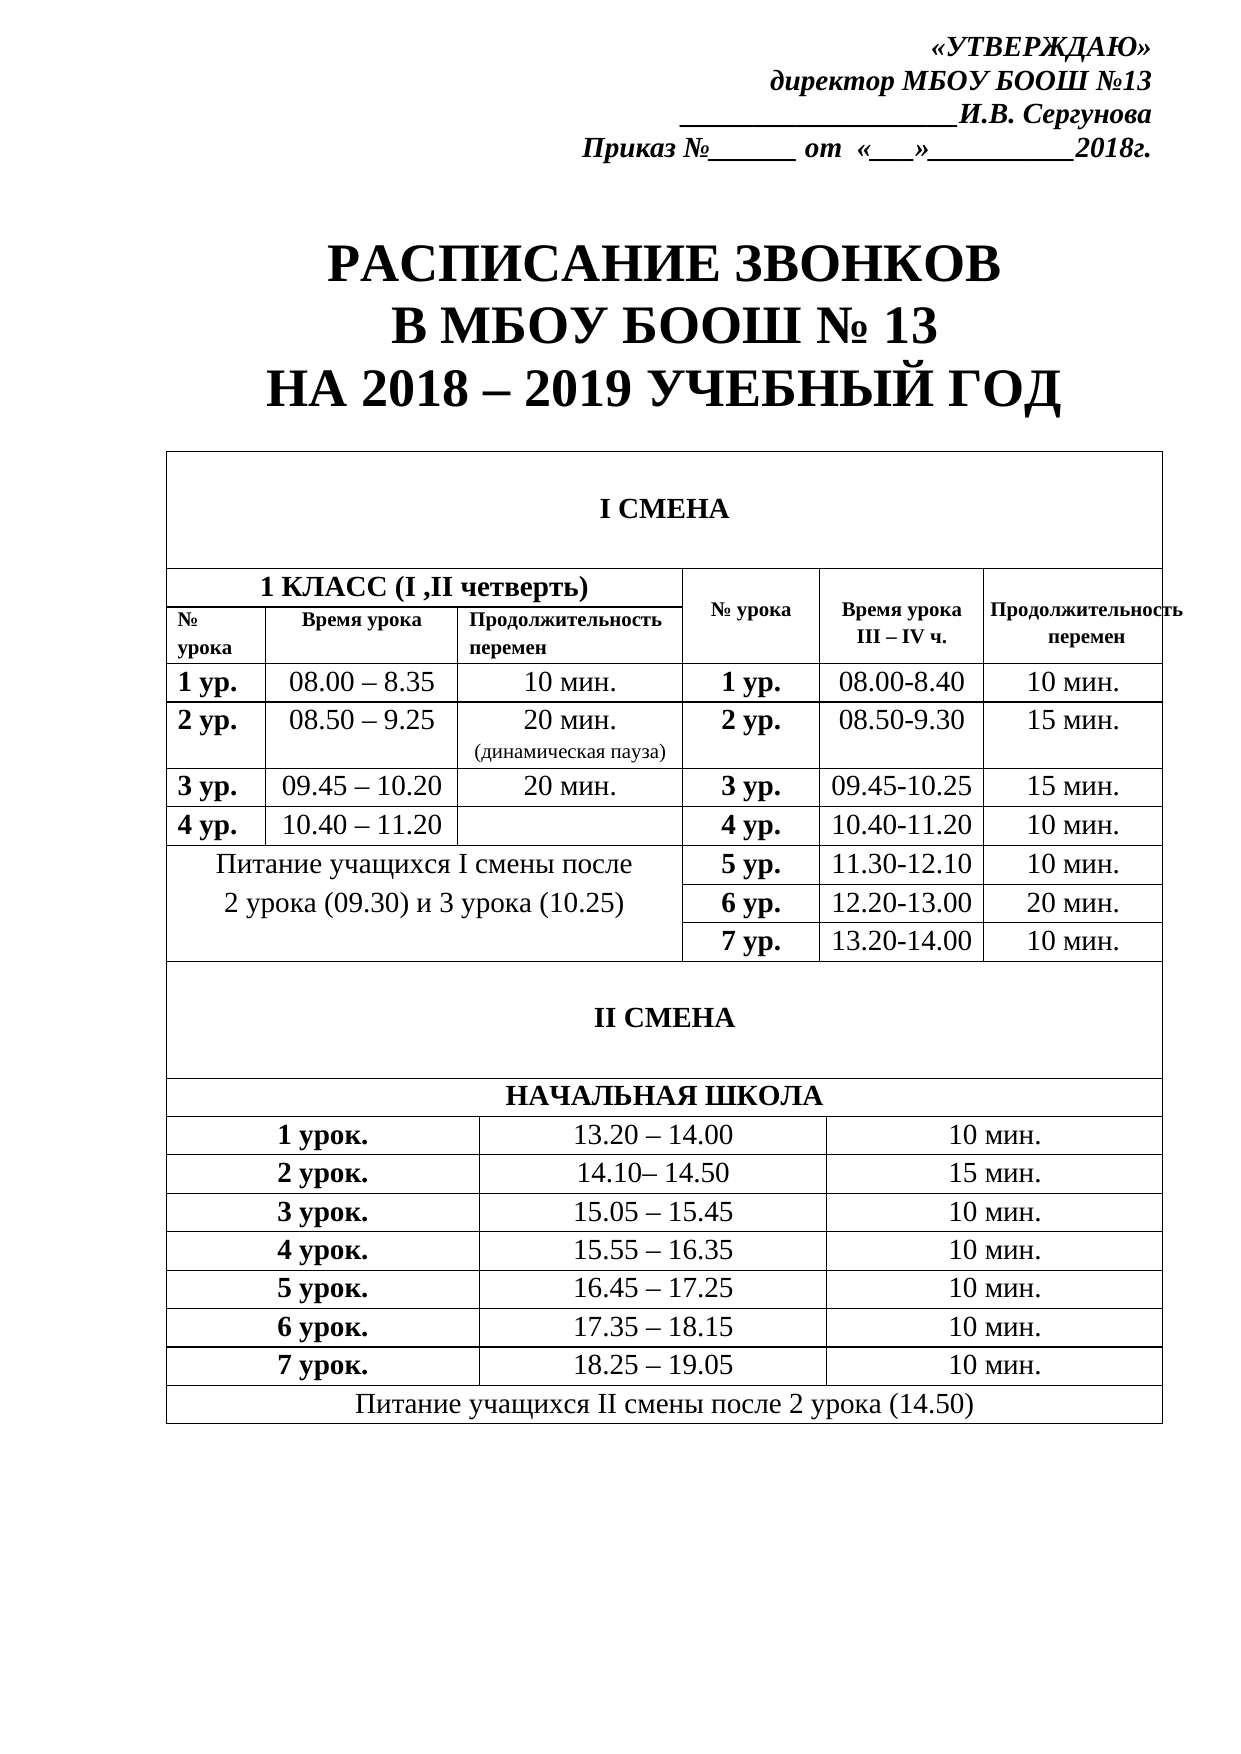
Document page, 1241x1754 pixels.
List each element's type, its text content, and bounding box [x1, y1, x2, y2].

table_cell 1 КЛАСС (I ,II четверть) [167, 569, 682, 606]
table_cell 13.20-14.00 [820, 923, 983, 961]
table_cell 15.05 – 15.45 [480, 1194, 826, 1231]
table_cell 10 мин. [827, 1348, 1162, 1385]
table_cell 3 ур. [167, 769, 265, 806]
table_cell 15.55 – 16.35 [480, 1232, 826, 1269]
table_cell 17.35 – 18.15 [480, 1309, 826, 1346]
table_cell 08.00 – 8.35 [266, 664, 457, 701]
table_cell Время урока [266, 608, 457, 663]
table_cell 10 мин. [458, 664, 682, 701]
table_cell 4 ур. [167, 807, 265, 845]
table_cell II СМЕНА [167, 962, 1162, 1077]
table_cell 10 мин. [827, 1194, 1162, 1231]
table_cell 2 ур. [167, 703, 265, 767]
table_cell 5 ур. [683, 846, 819, 884]
table_cell 10 мин. [827, 1117, 1162, 1154]
table_cell 10 мин. [827, 1271, 1162, 1308]
text Приказ №______ от «___»__________2018г. [177, 130, 1152, 164]
table_cell 10 мин. [827, 1309, 1162, 1346]
table_cell 08.50-9.30 [820, 703, 983, 767]
text ___________________И.В. Сергунова [177, 97, 1152, 130]
text РАСПИСАНИЕ ЗВОНКОВ [177, 231, 1152, 293]
table_cell 13.20 – 14.00 [480, 1117, 826, 1154]
table_cell 10 мин. [984, 664, 1162, 701]
table_cell 16.45 – 17.25 [480, 1271, 826, 1308]
table_cell 1 ур. [167, 664, 265, 701]
table_cell 14.10– 14.50 [480, 1155, 826, 1193]
table_cell 1 урок. [167, 1117, 479, 1154]
table_cell 20 мин. [984, 885, 1162, 922]
text «УТВЕРЖДАЮ» [177, 29, 1152, 63]
table_cell НАЧАЛЬНАЯ ШКОЛА [167, 1079, 1162, 1116]
table_cell 08.50 – 9.25 [266, 703, 457, 767]
table_cell Время урока III – IV ч. [820, 569, 983, 663]
table_cell 5 урок. [167, 1271, 479, 1308]
table_cell 15 мин. [827, 1155, 1162, 1193]
table_cell [458, 807, 682, 845]
table_cell 18.25 – 19.05 [480, 1348, 826, 1385]
table_header I СМЕНА [167, 452, 1162, 568]
table_cell 09.45 – 10.20 [266, 769, 457, 806]
table_cell 6 ур. [683, 885, 819, 922]
table_cell 3 урок. [167, 1194, 479, 1231]
table_cell 10.40 – 11.20 [266, 807, 457, 845]
table_cell 15 мин. [984, 769, 1162, 806]
table_cell 10 мин. [984, 923, 1162, 961]
table_cell 4 ур. [683, 807, 819, 845]
table_cell 20 мин. [458, 769, 682, 806]
table_cell 11.30-12.10 [820, 846, 983, 884]
table_cell 2 ур. [683, 703, 819, 767]
table_cell 7 урок. [167, 1348, 479, 1385]
table_cell Питание учащихся II смены после 2 урока (14.50) [167, 1386, 1162, 1423]
table_cell 15 мин. [984, 703, 1162, 767]
text НА 2018 – 2019 УЧЕБНЫЙ ГОД [177, 355, 1152, 418]
table_cell 10 мин. [827, 1232, 1162, 1269]
text директор МБОУ БООШ №13 [177, 63, 1152, 97]
table_cell 2 урок. [167, 1155, 479, 1193]
table_cell 6 урок. [167, 1309, 479, 1346]
table_cell № урока [683, 569, 819, 663]
table_cell 10 мин. [984, 846, 1162, 884]
text В МБОУ БООШ № 13 [177, 293, 1152, 355]
table_cell 10.40-11.20 [820, 807, 983, 845]
table_cell 3 ур. [683, 769, 819, 806]
table_cell 10 мин. [984, 807, 1162, 845]
table_cell 4 урок. [167, 1232, 479, 1269]
table_cell 20 мин. (динамическая пауза) [458, 703, 682, 767]
table_cell № урока [167, 608, 265, 663]
table_cell Питание учащихся I смены после 2 урока (09.30) и 3 урока (10.25) [167, 846, 682, 961]
table_cell 1 ур. [683, 664, 819, 701]
table_cell 7 ур. [683, 923, 819, 961]
table_cell 08.00-8.40 [820, 664, 983, 701]
table_cell 12.20-13.00 [820, 885, 983, 922]
table_cell 09.45-10.25 [820, 769, 983, 806]
table_cell Продолжительность перемен [984, 569, 1162, 663]
table_cell Продолжительность перемен [458, 608, 682, 663]
